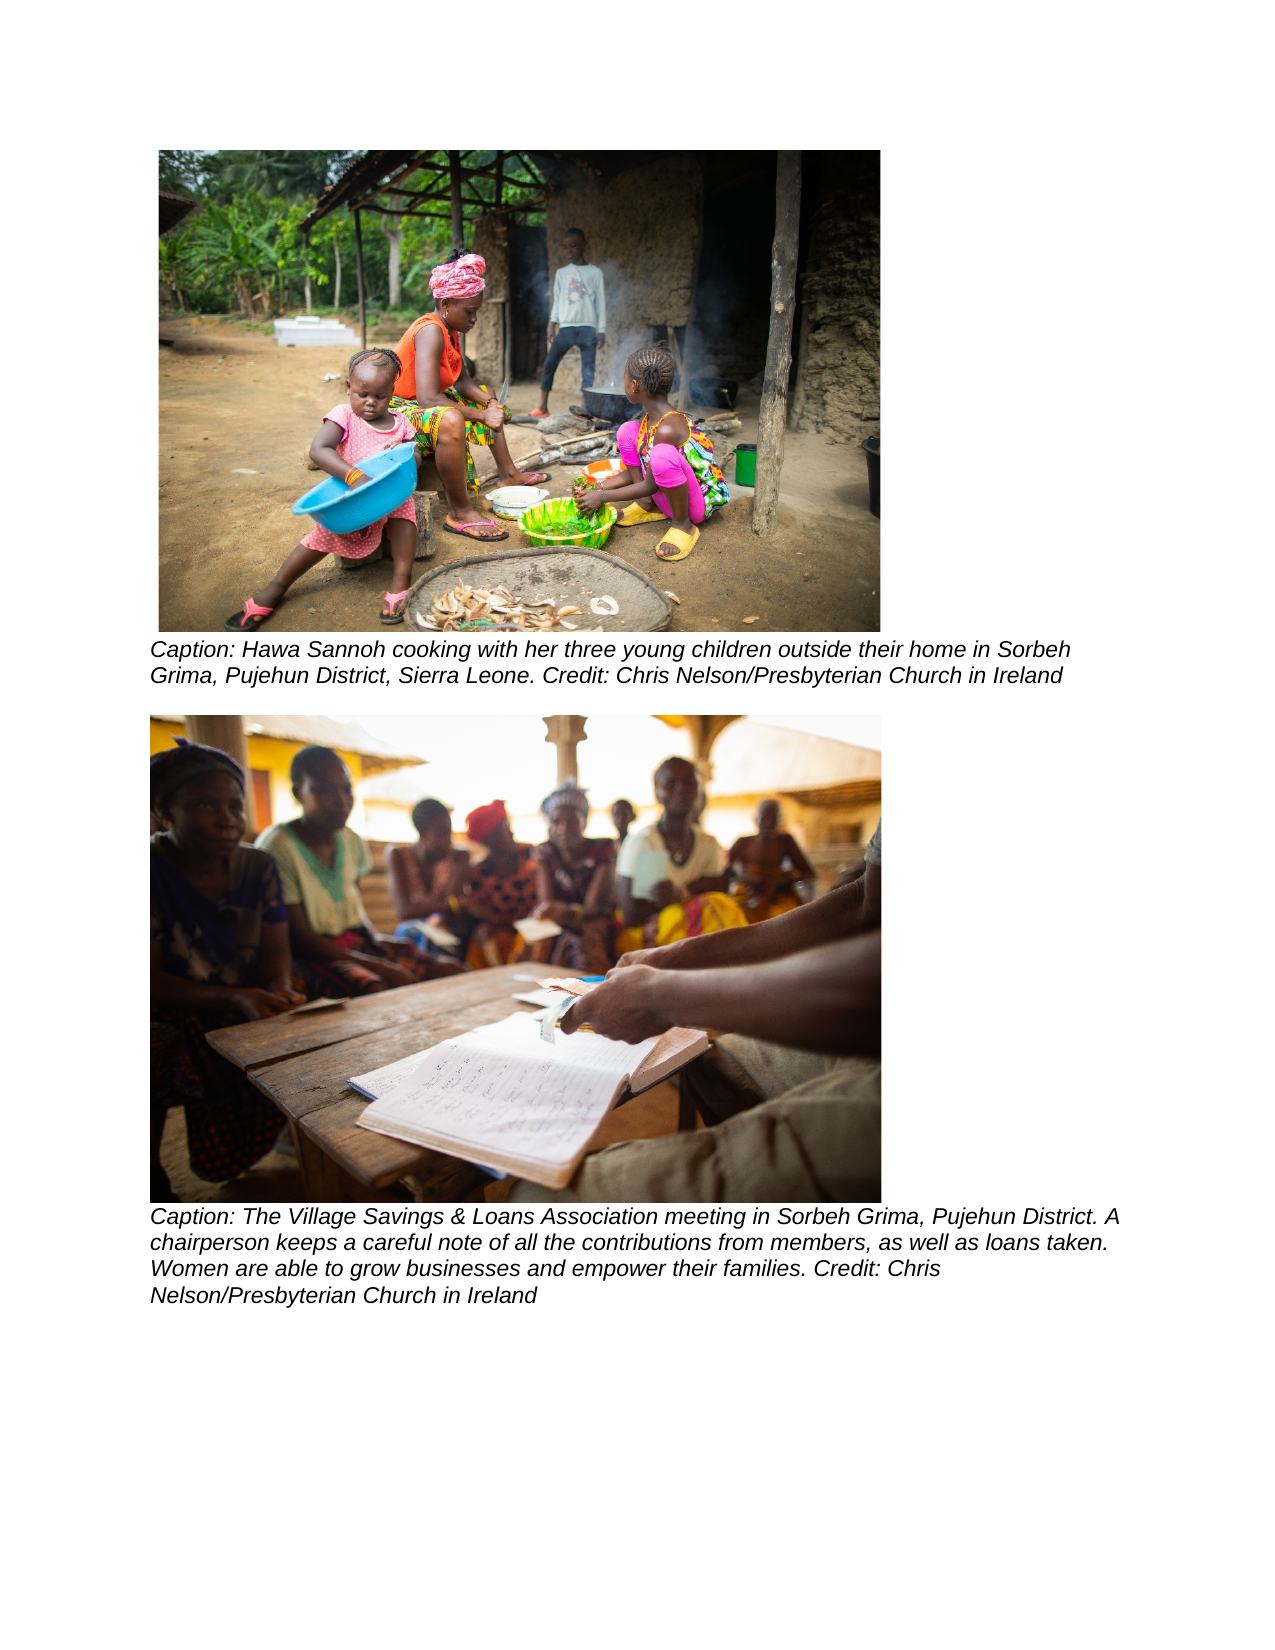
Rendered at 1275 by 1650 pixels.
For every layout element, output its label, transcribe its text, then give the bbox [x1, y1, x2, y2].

picture [158, 150, 881, 632]
text Caption: Hawa Sannoh cooking with her three young children outside their home in Sorbeh Grima, Pujehun District, Sierra Leone. Credit: Chris Nelson/Presbyterian Church in Ireland [150, 636, 1125, 689]
text Caption: The Village Savings & Loans Association meeting in Sorbeh Grima, Pujehun District. A chairperson keeps a careful note of all the contributions from members, as well as loans taken. Women are able to grow businesses and empower their families. Credit: Chris Nelson/Presbyterian Church in Ireland [150, 1203, 1125, 1308]
picture [150, 715, 882, 1203]
